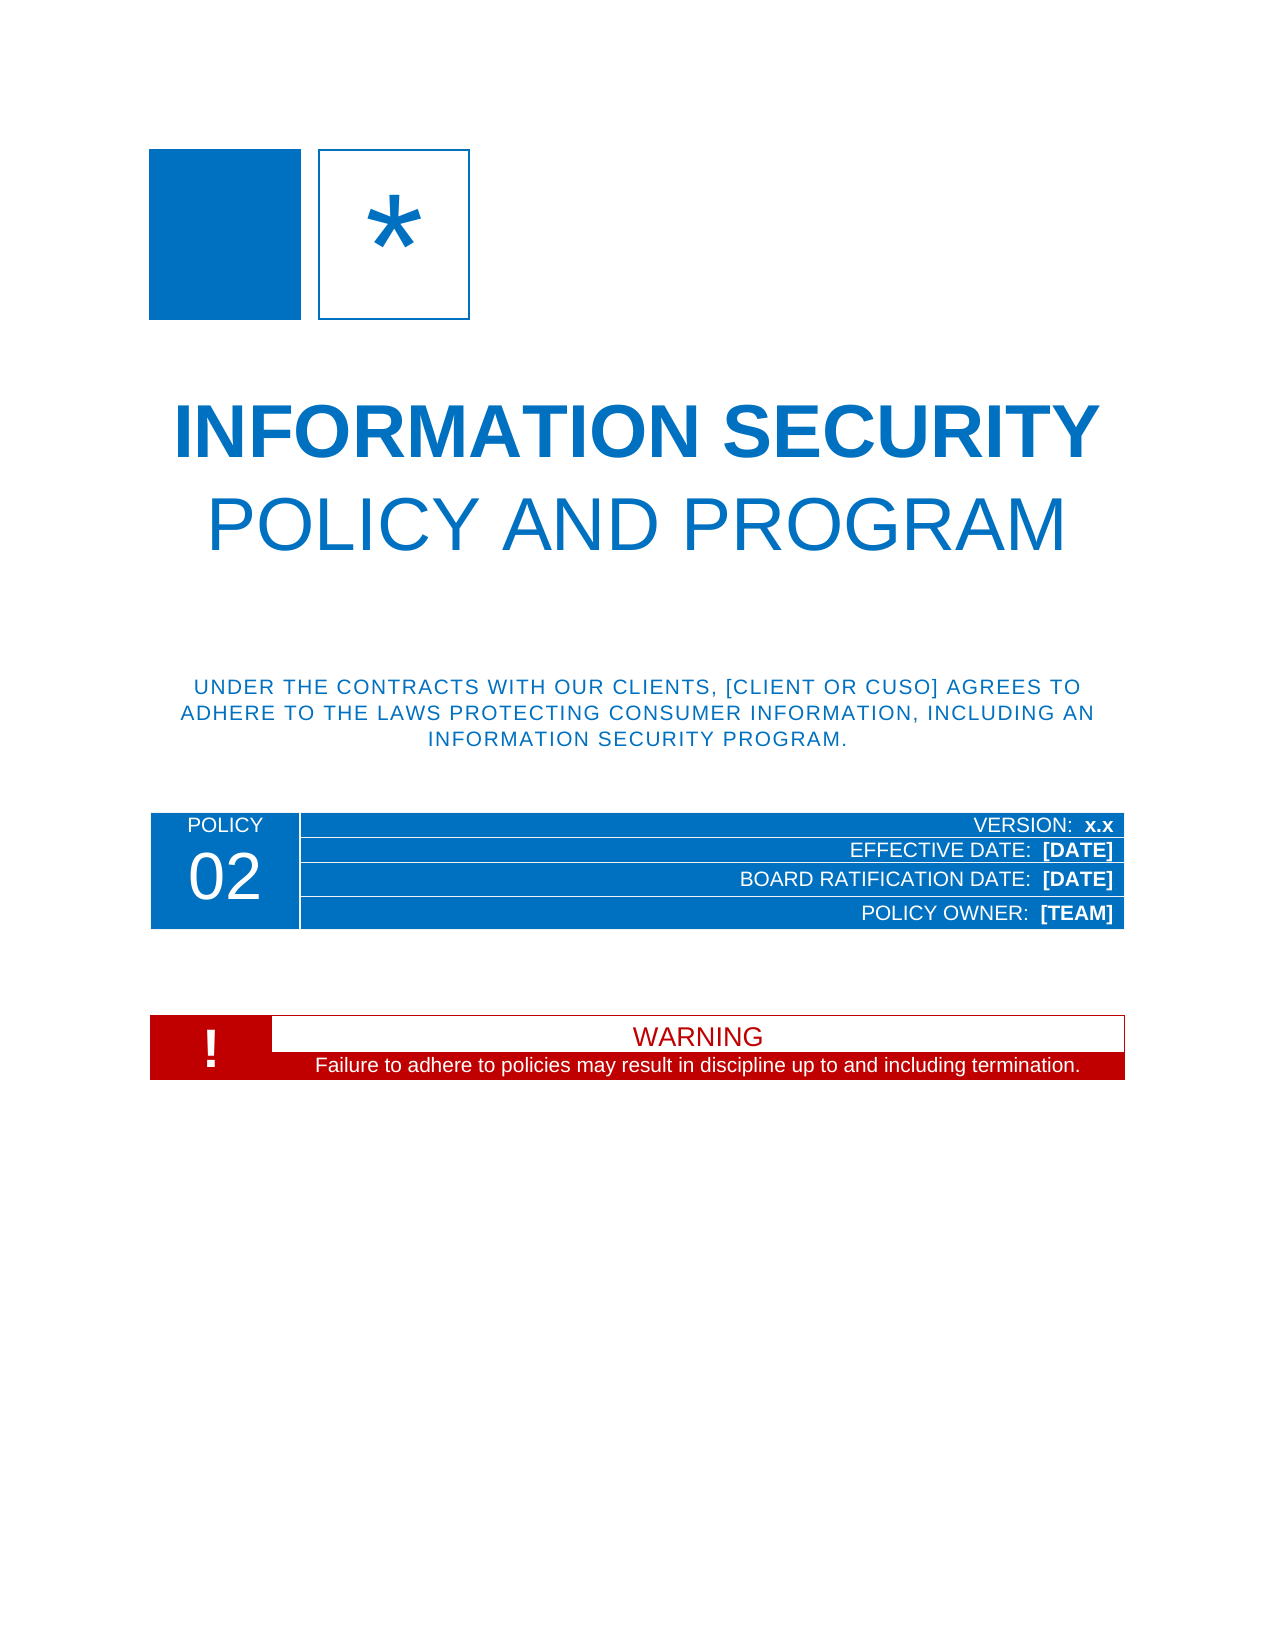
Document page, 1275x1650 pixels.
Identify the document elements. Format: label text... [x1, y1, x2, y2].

table_header POLICY 02 [151, 813, 299, 929]
table_cell Failure to adhere to policies may result in discipline up to and including termination. [272, 1053, 1124, 1079]
table_cell BOARD RATIFICATION DATE: [DATE] [301, 863, 1124, 896]
table_header ! [151, 1016, 271, 1079]
title INFORMATION SECURITY Policy and Program [150, 387, 1125, 567]
table_header WARNING [272, 1016, 1124, 1052]
table_cell EFFECTIVE DATE: [DATE] [301, 838, 1124, 862]
table_cell POLICY OWNER: [TEAM] [301, 897, 1124, 929]
table_header VERSION: x.x [301, 813, 1124, 837]
subtitle UNDER THE CONTRACTS WITH OUR CLIENTS, [CLIENT OR CUSO] AGREES TO ADHERE TO THE LAWS PROTECTING CONSUMER INFORMATION, INCLUDING AN INFORMATION SECURITY PROGRAM. [150, 675, 1125, 751]
